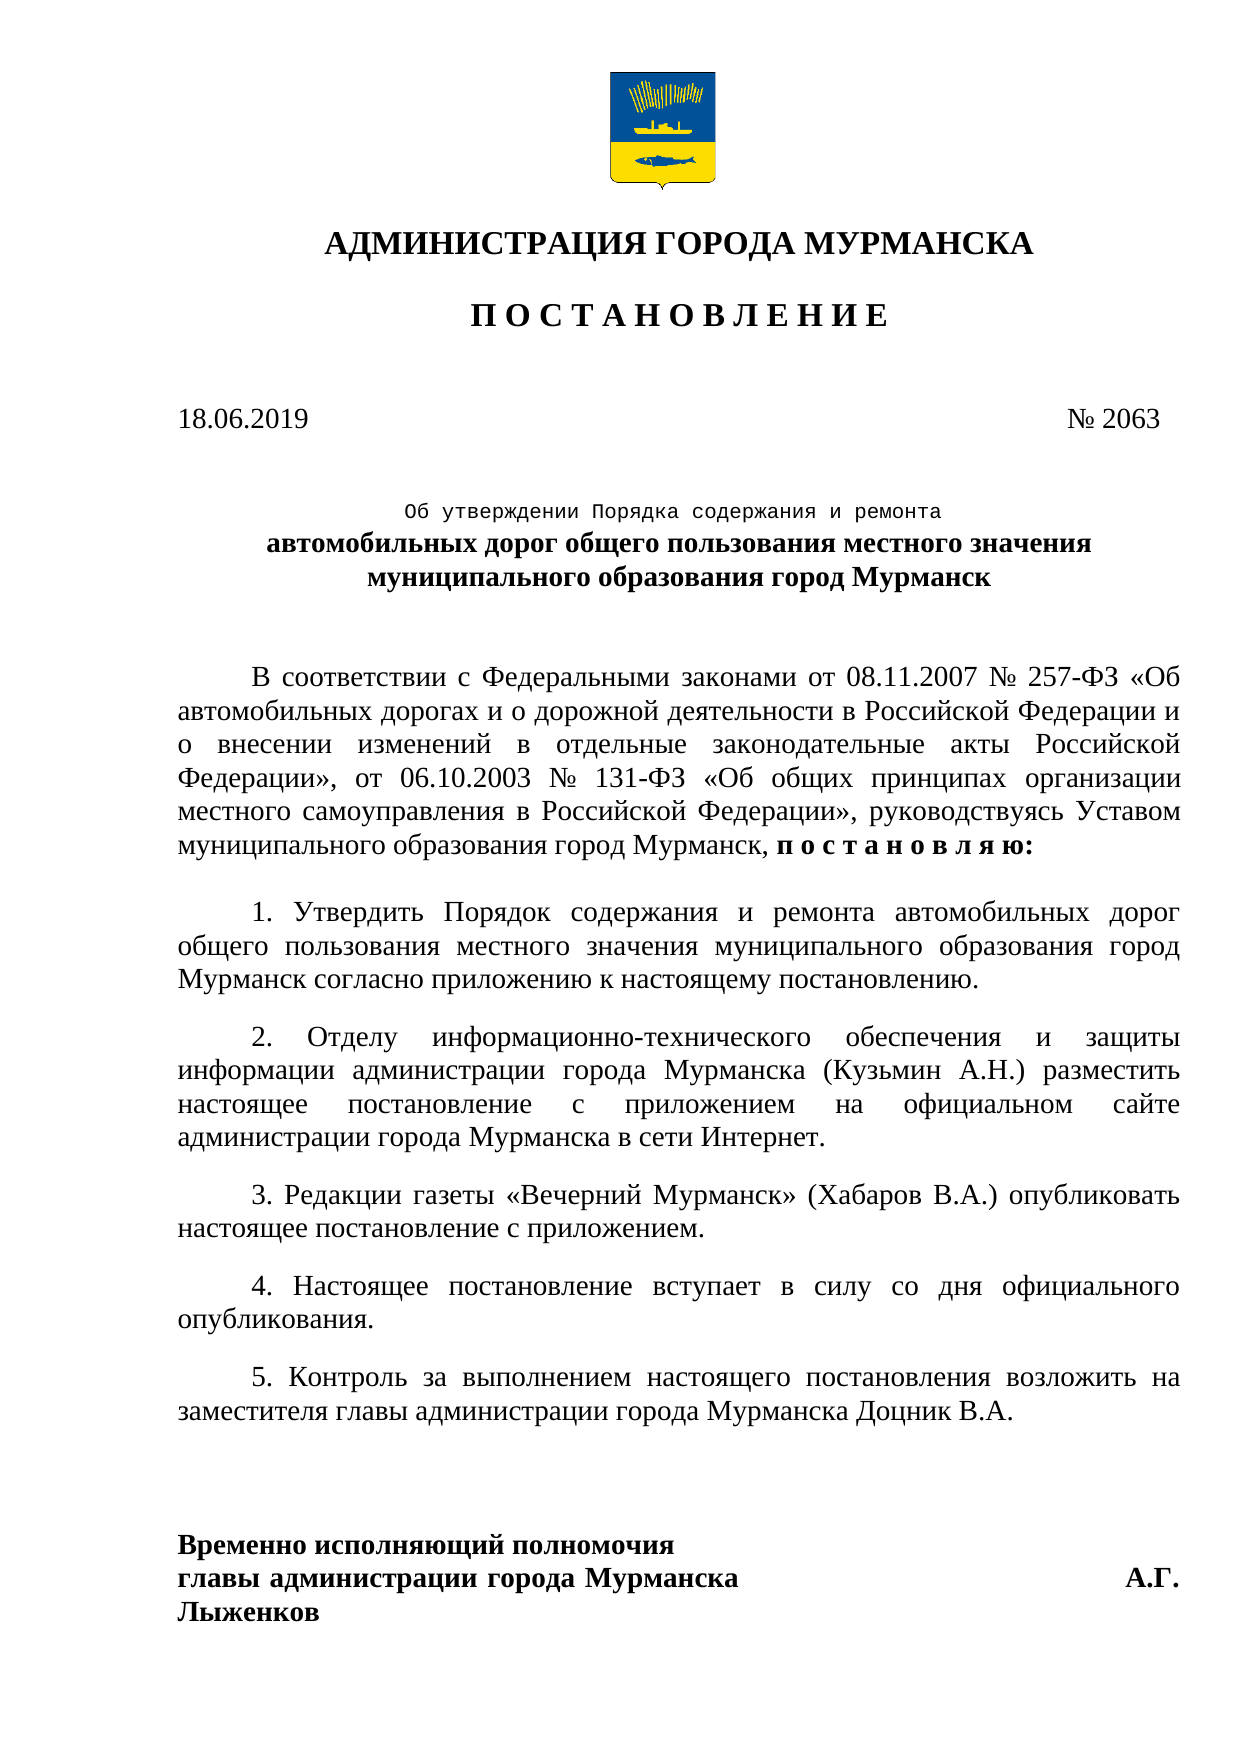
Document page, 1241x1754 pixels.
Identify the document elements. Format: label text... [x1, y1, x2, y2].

picture [610, 72, 716, 190]
text 18.06.2019 № 2063 [177, 401, 1181, 434]
text 5. Контроль за выполнением настоящего постановления возложить на заместителя главы администрации города Мурманска Доцник В.А. [177, 1359, 1181, 1426]
text П О С Т А Н О В Л Е Н И Е [177, 295, 1181, 334]
text 3. Редакции газеты «Вечерний Мурманск» (Хабаров В.А.) опубликовать настоящее постановление с приложением. [177, 1177, 1181, 1244]
text В соответствии с Федеральными законами от 08.11.2007 № 257-ФЗ «Об автомобильных дорогах и о дорожной деятельности в Российской Федерации и о внесении изменений в отдельные законодательные акты Российской Федерации», от 06.10.2003 № 131-ФЗ «Об общих принципах организации местного самоуправления в Российской Федерации», руководствуясь Уставом муниципального образования город Мурманск, п о с т а н о в л я ю: [177, 659, 1181, 861]
text Временно исполняющий полномочия [177, 1527, 1181, 1561]
text АДМИНИСТРАЦИЯ ГОРОДА МУРМАНСКА [177, 223, 1181, 262]
text 4. Настоящее постановление вступает в силу со дня официального опубликования. [177, 1268, 1181, 1335]
text 2. Отделу информационно-технического обеспечения и защиты информации администрации города Мурманска (Кузьмин А.Н.) разместить настоящее постановление с приложением на официальном сайте администрации города Мурманска в сети Интернет. [177, 1019, 1181, 1153]
text главы администрации города Мурманска А.Г. Лыженков [177, 1561, 1181, 1628]
text 1. Утвердить Порядок содержания и ремонта автомобильных дорог общего пользования местного значения муниципального образования город Мурманск согласно приложению к настоящему постановлению. [177, 894, 1181, 995]
